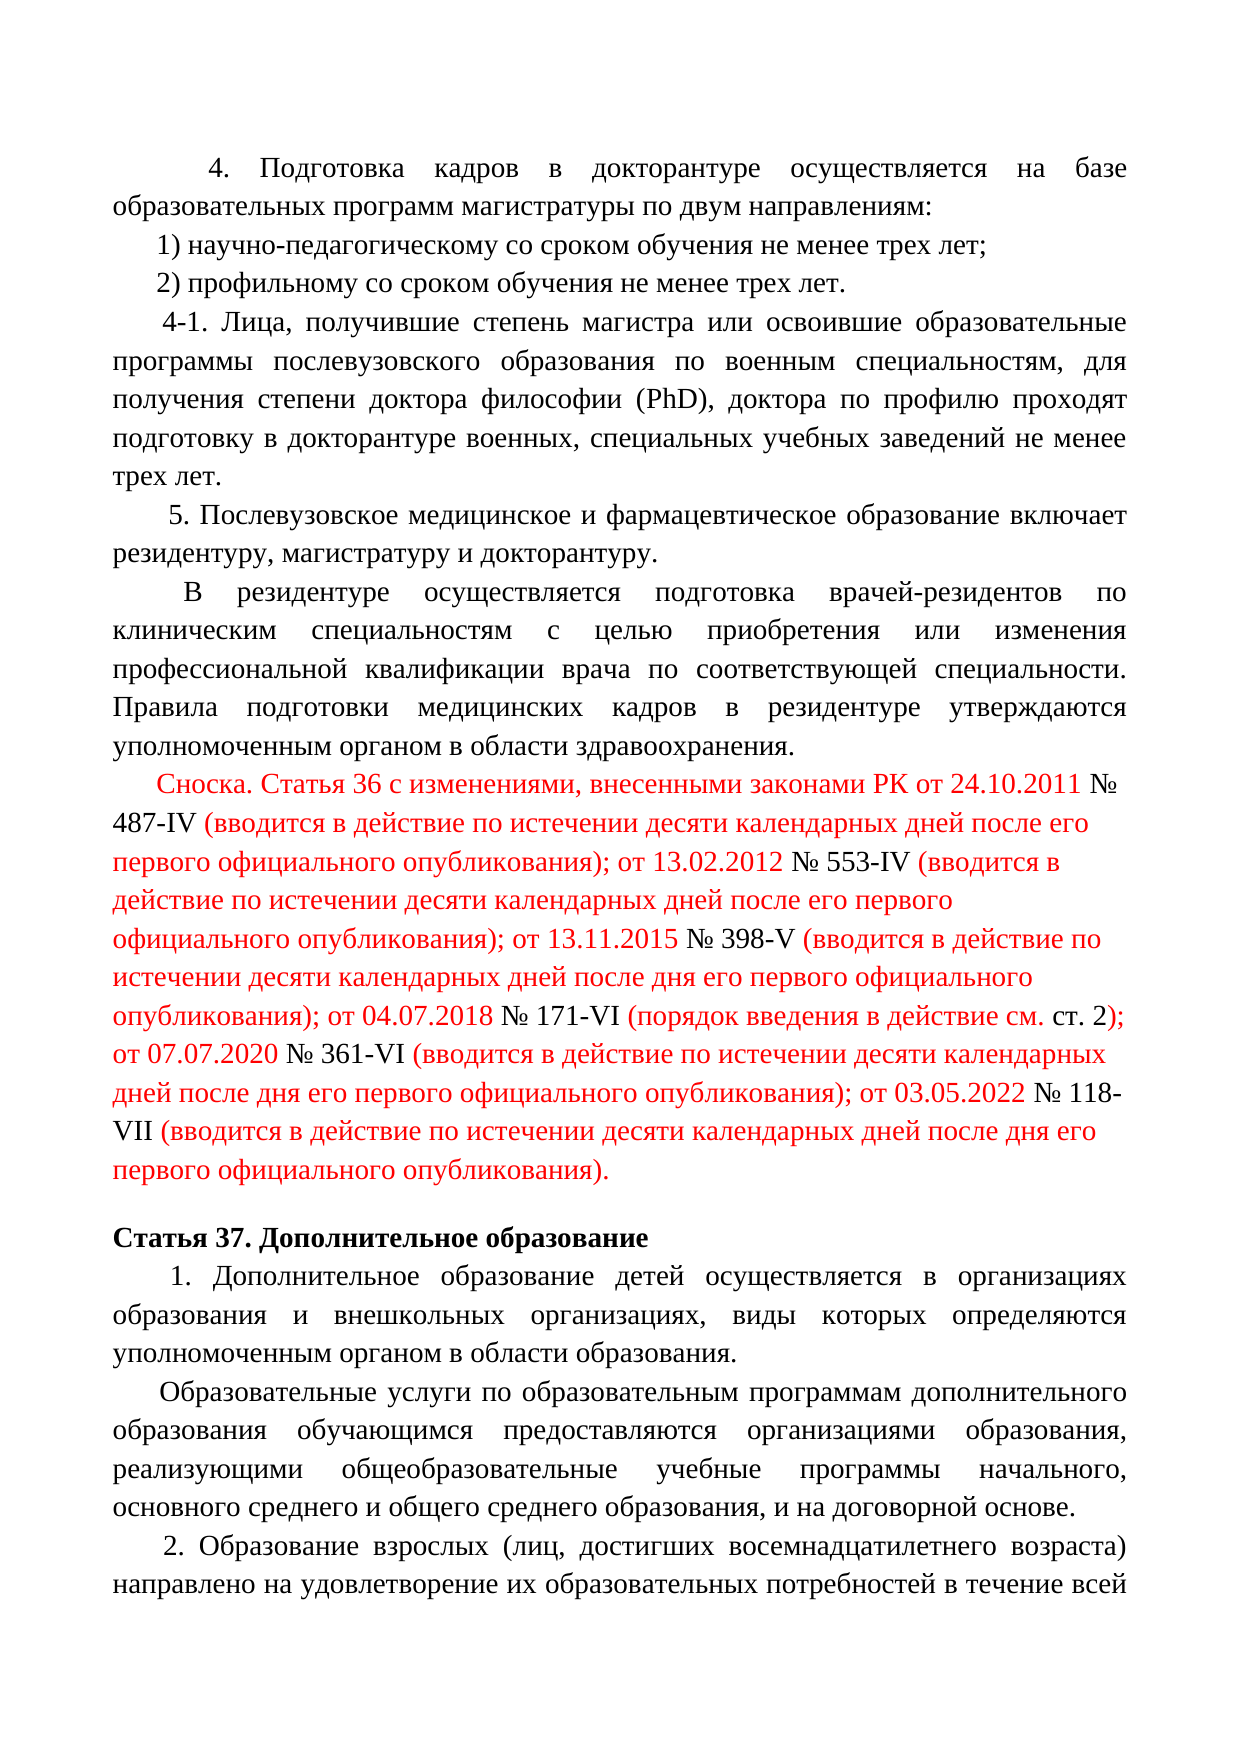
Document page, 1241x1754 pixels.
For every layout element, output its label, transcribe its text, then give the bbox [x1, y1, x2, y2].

text 1. Дополнительное образование детей осуществляется в организациях образования и внешкольных организациях, виды которых определяются уполномоченным органом в области образования. [112, 1258, 1128, 1369]
text Образовательные услуги по образовательным программам дополнительного образования обучающимся предоставляются организациями образования, реализующими общеобразовательные учебные программы начального, основного среднего и общего среднего образования, и на договорной основе. [112, 1374, 1128, 1523]
text В резидентуре осуществляется подготовка врачей-резидентов по клиническим специальностям с целью приобретения или изменения профессиональной квалификации врача по соответствующей специальности. Правила подготовки медицинских кадров в резидентуре утверждаются уполномоченным органом в области здравоохранения. [112, 574, 1128, 762]
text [112, 1528, 1128, 1600]
text 4. Подготовка кадров в докторантуре осуществляется на базе образовательных программ магистратуры по двум направлениям: [112, 150, 1128, 222]
text Статья 37. Дополнительное образование [112, 1220, 1128, 1253]
text 1) научно-педагогическому со сроком обучения не менее трех лет; [112, 227, 1128, 261]
text 2) профильному со сроком обучения не менее трех лет. [112, 266, 1128, 299]
text Сноска. Статья 36 с изменениями, внесенными законами РК от 24.10.2011 № 487-IV (вводится в действие по истечении десяти календарных дней после его первого официального опубликования); от 13.02.2012 № 553-IV (вводится в действие по истечении десяти календарных дней после его первого официального опубликования); от 13.11.2015 № 398-V (вводится в действие по истечении десяти календарных дней после дня его первого официального опубликования); от 04.07.2018 № 171-VI (порядок введения в действие см. ст. 2); от 07.07.2020 № 361-VI (вводится в действие по истечении десяти календарных дней после дня его первого официального опубликования); от 03.05.2022 № 118-VII (вводится в действие по истечении десяти календарных дней после дня его первого официального опубликования). [112, 767, 1128, 1216]
text 4-1. Лица, получившие степень магистра или освоившие образовательные программы послевузовского образования по военным специальностям, для получения степени доктора философии (PhD), доктора по профилю проходят подготовку в докторантуре военных, специальных учебных заведений не менее трех лет. [112, 304, 1128, 492]
text 5. Послевузовское медицинское и фармацевтическое образование включает резидентуру, магистратуру и докторантуру. [112, 497, 1128, 569]
